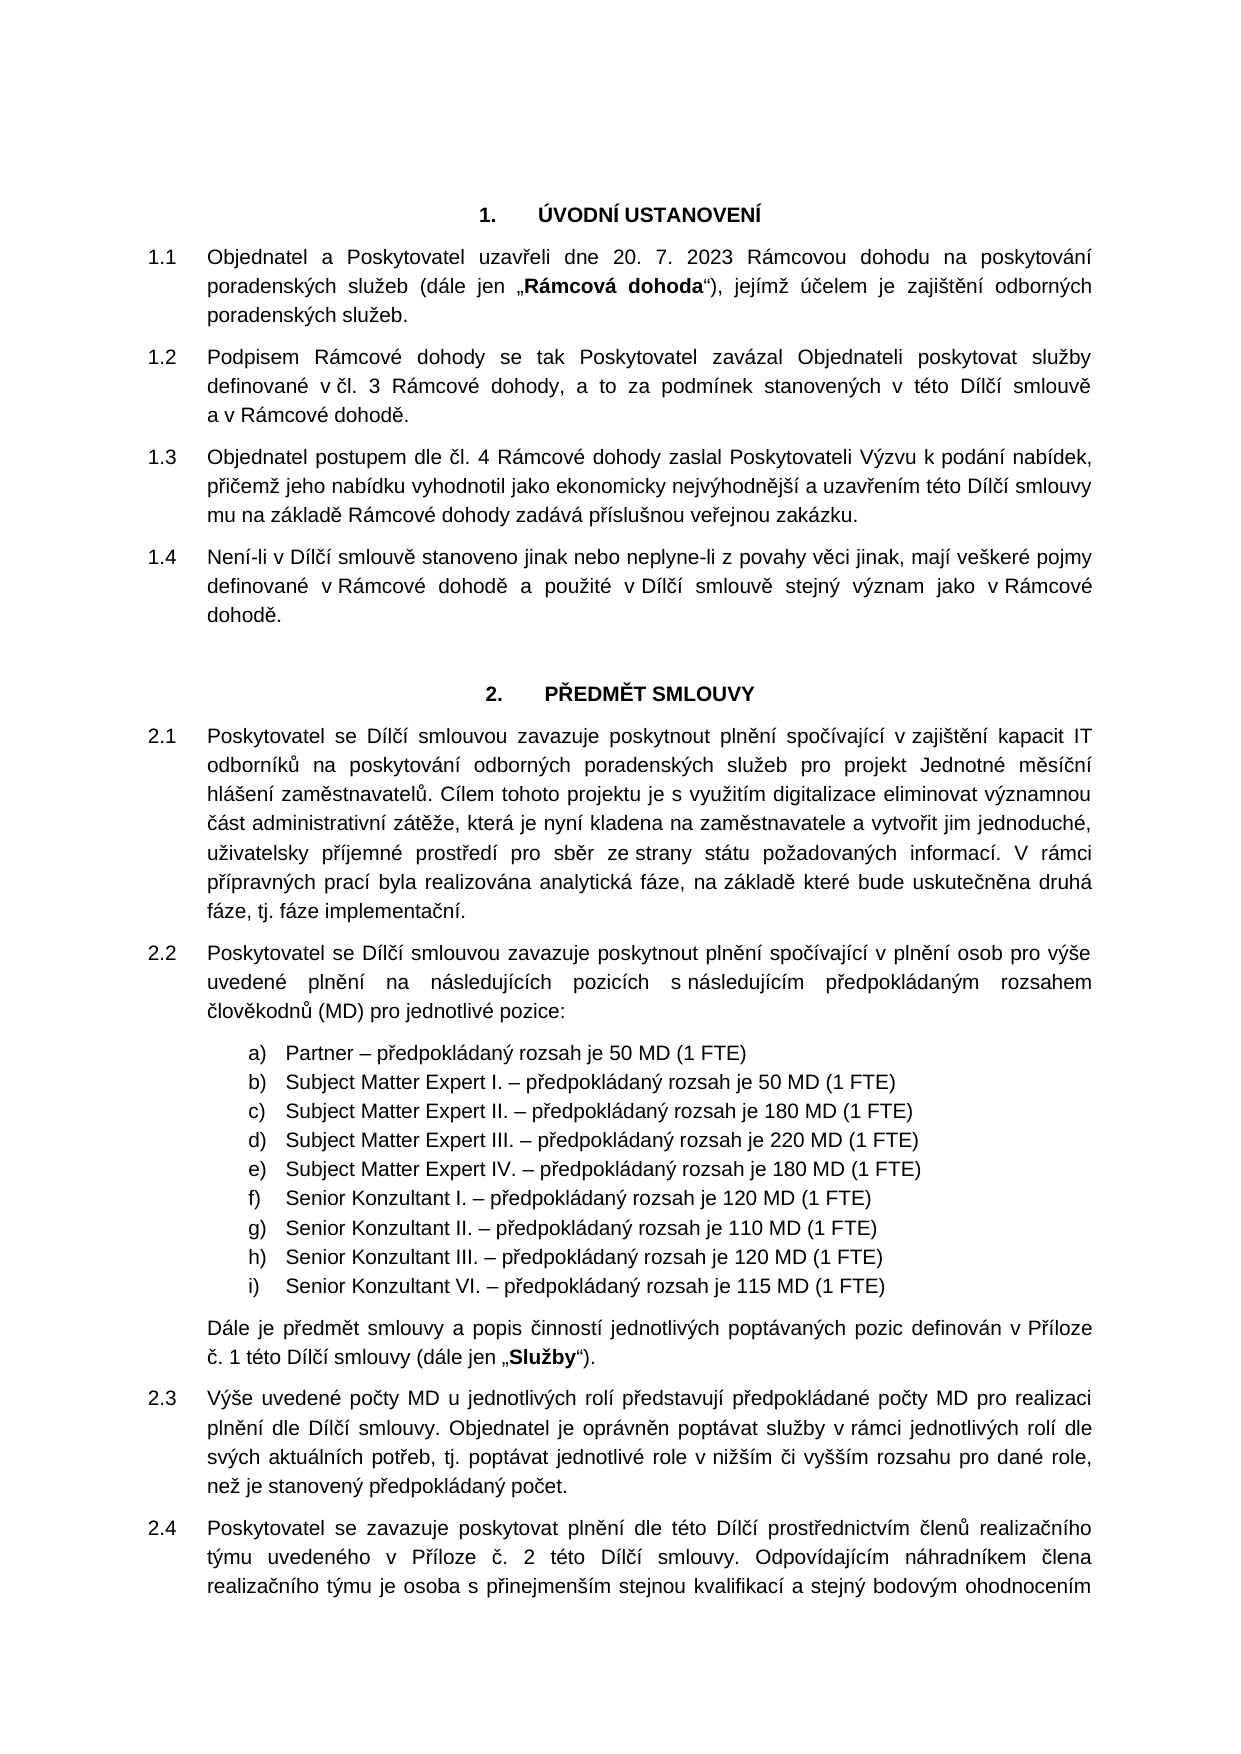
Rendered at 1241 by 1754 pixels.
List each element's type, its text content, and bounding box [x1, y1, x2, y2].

list Dále je předmět smlouvy a popis činností jednotlivých poptávaných pozic definován v Příloze č. 1 této Dílčí smlouvy (dále jen „Služby“). [207, 1310, 1092, 1368]
text Poskytovatel se Dílčí smlouvou zavazuje poskytnout plnění spočívající v plnění osob pro výše uvedené plnění na následujících pozicích s následujícím předpokládaným rozsahem člověkodnů (MD) pro jednotlivé pozice: [148, 935, 1092, 1023]
list Subject Matter Expert II. – předpokládaný rozsah je 180 MD (1 FTE) [248, 1093, 1092, 1123]
text Poskytovatel se Dílčí smlouvou zavazuje poskytnout plnění spočívající v zajištění kapacit IT odborníků na poskytování odborných poradenských služeb pro projekt Jednotné měsíční hlášení zaměstnavatelů. Cílem tohoto projektu je s využitím digitalizace eliminovat významnou část administrativní zátěže, která je nyní kladena na zaměstnavatele a vytvořit jim jednoduché, uživatelsky příjemné prostředí pro sběr ze strany státu požadovaných informací. V rámci přípravných prací byla realizována analytická fáze, na základě které bude uskutečněna druhá fáze, tj. fáze implementační. [148, 718, 1092, 923]
text Objednatel postupem dle čl. 4 Rámcové dohody zaslal Poskytovateli Výzvu k podání nabídek, přičemž jeho nabídku vyhodnotil jako ekonomicky nejvýhodnější a uzavřením této Dílčí smlouvy mu na základě Rámcové dohody zadává příslušnou veřejnou zakázku. [148, 439, 1092, 527]
list Senior Konzultant III. – předpokládaný rozsah je 120 MD (1 FTE) [248, 1239, 1092, 1268]
list Subject Matter Expert IV. – předpokládaný rozsah je 180 MD (1 FTE) [248, 1152, 1092, 1181]
text Objednatel a Poskytovatel uzavřeli dne 20. 7. 2023 Rámcovou dohodu na poskytování poradenských služeb (dále jen „Rámcová dohoda“), jejímž účelem je zajištění odborných poradenských služeb. [148, 239, 1092, 327]
list Senior Konzultant I. – předpokládaný rozsah je 120 MD (1 FTE) [248, 1181, 1092, 1210]
list Subject Matter Expert I. – předpokládaný rozsah je 50 MD (1 FTE) [248, 1064, 1092, 1093]
list Senior Konzultant II. – předpokládaný rozsah je 110 MD (1 FTE) [248, 1210, 1092, 1239]
list PŘEDMĚT SMLOUVY [148, 677, 1092, 706]
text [148, 1510, 1092, 1598]
text Výše uvedené počty MD u jednotlivých rolí představují předpokládané počty MD pro realizaci plnění dle Dílčí smlouvy. Objednatel je oprávněn poptávat služby v rámci jednotlivých rolí dle svých aktuálních potřeb, tj. poptávat jednotlivé role v nižším či vyšším rozsahu pro dané role, než je stanovený předpokládaný počet. [148, 1381, 1092, 1498]
text Podpisem Rámcové dohody se tak Poskytovatel zavázal Objednateli poskytovat služby definované v čl. 3 Rámcové dohody, a to za podmínek stanovených v této Dílčí smlouvě a v Rámcové dohodě. [148, 339, 1092, 427]
text Není-li v Dílčí smlouvě stanoveno jinak nebo neplyne-li z povahy věci jinak, mají veškeré pojmy definované v Rámcové dohodě a použité v Dílčí smlouvě stejný význam jako v Rámcové dohodě. [148, 539, 1092, 627]
list Senior Konzultant VI. – předpokládaný rozsah je 115 MD (1 FTE) [248, 1268, 1092, 1298]
list ÚVODNÍ USTANOVENÍ [148, 198, 1092, 227]
list Subject Matter Expert III. – předpokládaný rozsah je 220 MD (1 FTE) [248, 1123, 1092, 1152]
list Partner – předpokládaný rozsah je 50 MD (1 FTE) [248, 1035, 1092, 1064]
